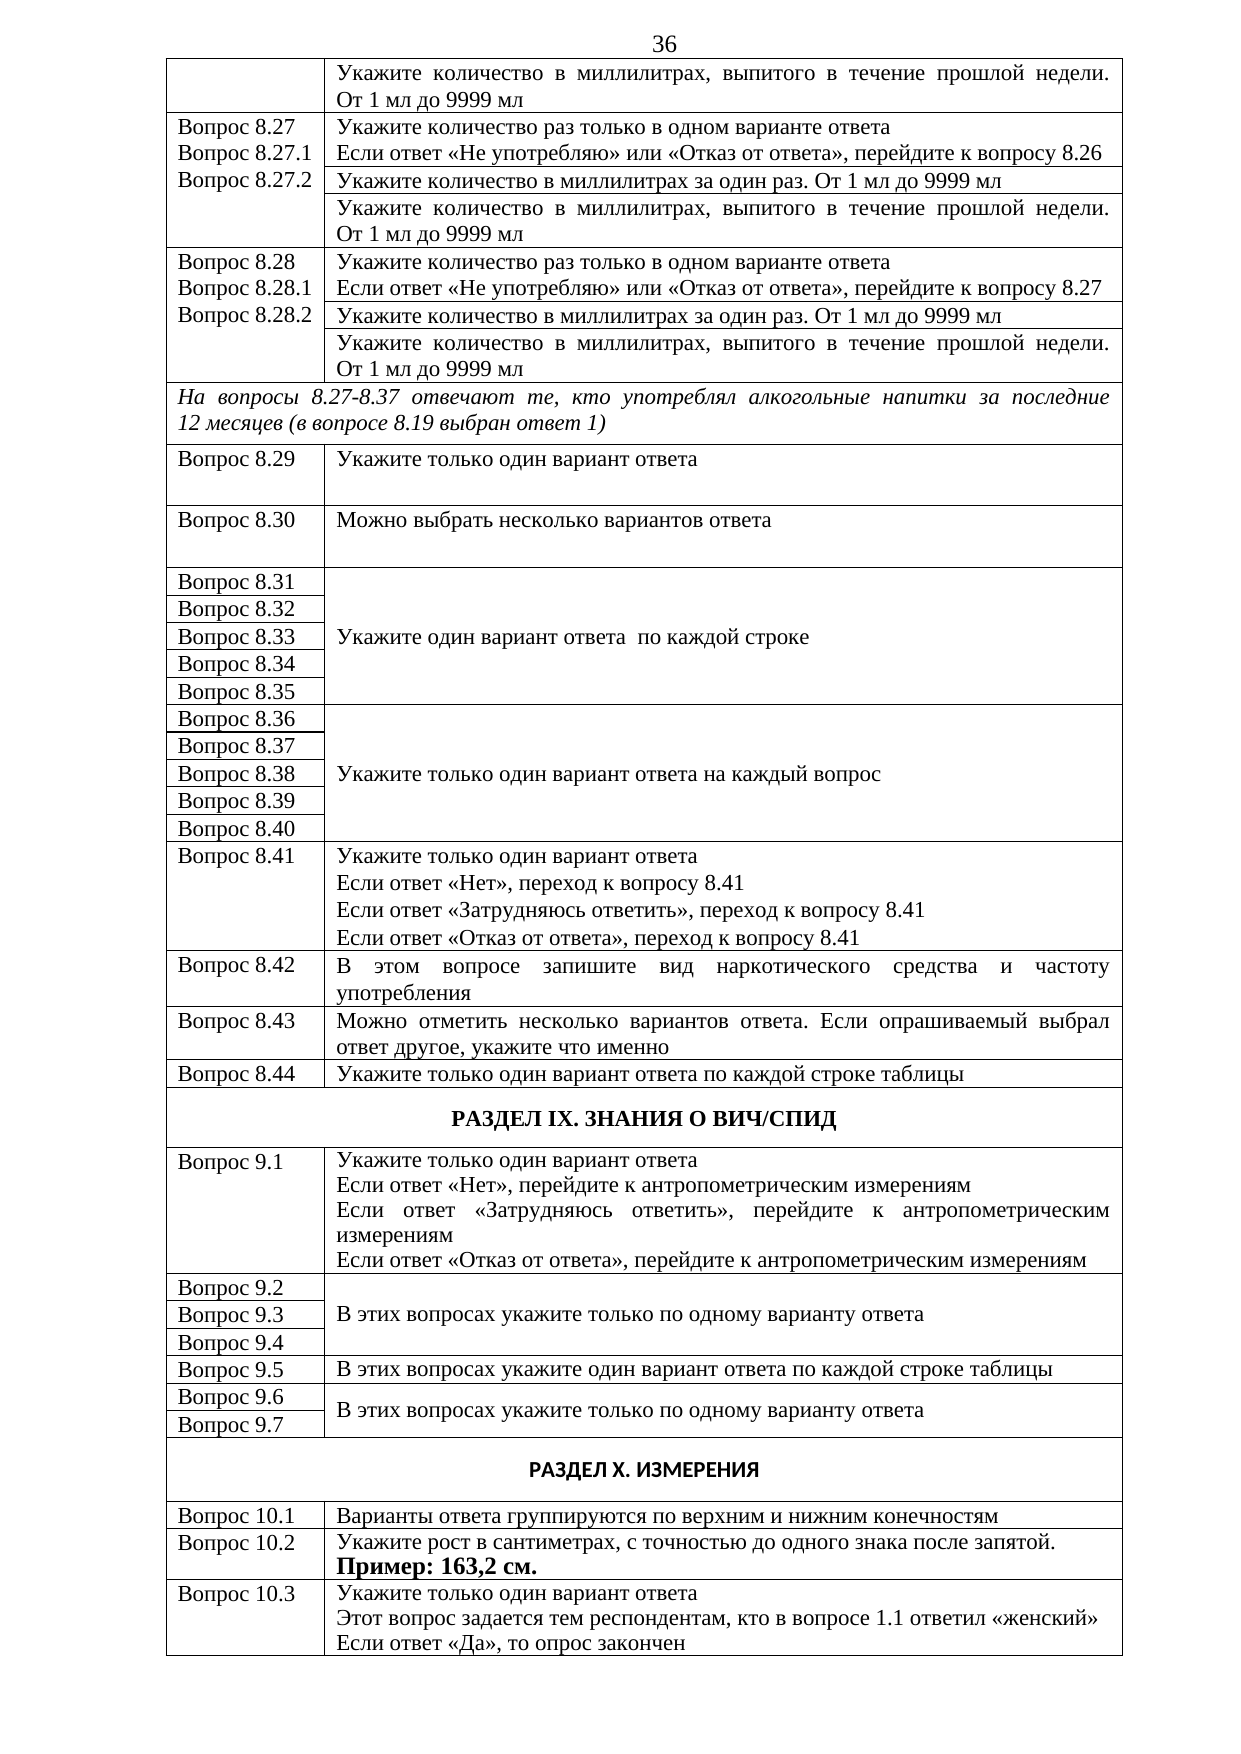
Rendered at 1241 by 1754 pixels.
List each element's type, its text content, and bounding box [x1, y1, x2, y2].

table_cell Вопрос 8.32 [167, 596, 324, 622]
table_cell Вопрос 8.35 [167, 678, 324, 704]
table_cell Вопрос 8.42 [167, 951, 324, 1006]
table_cell Можно отметить несколько вариантов ответа. Если опрашиваемый выбрал ответ другое, укажите что именно [325, 1007, 1122, 1059]
table_cell Укажите только один вариант ответа Если ответ «Нет», перейдите к антропометрическим измерениям Если ответ «Затрудняюсь ответить», перейдите к антропометрическим измерениям Если ответ «Отказ от ответа», перейдите к антропометрическим измерениям [325, 1148, 1122, 1273]
table_cell Укажите только один вариант ответа Этот вопрос задается тем респондентам, кто в вопросе 1.1 ответил «женский» Если ответ «Да», то опрос закончен [325, 1580, 1122, 1655]
table_cell Вопрос 8.44 [167, 1060, 324, 1087]
table_cell Варианты ответа группируются по верхним и нижним конечностям [325, 1502, 1122, 1528]
table_cell Вопрос 9.5 [167, 1356, 324, 1382]
table_cell Вопрос 8.36 [167, 705, 324, 731]
table_cell Вопрос 8.41 [167, 842, 324, 950]
table_cell РАЗДЕЛ Х. ИЗМЕРЕНИЯ [167, 1438, 1122, 1501]
table_cell Вопрос 10.3 [167, 1580, 324, 1655]
table_cell Вопрос 8.33 [167, 623, 324, 649]
table_cell Вопрос 8.30 [167, 506, 324, 567]
table_cell Вопрос 9.3 [167, 1301, 324, 1328]
table_cell Укажите только один вариант ответа [325, 445, 1122, 505]
table_cell Укажите рост в сантиметрах, с точностью до одного знака после запятой. Пример: 163,2 см. [325, 1529, 1122, 1579]
table_cell Укажите только один вариант ответа Если ответ «Нет», переход к вопросу 8.41 Если ответ «Затрудняюсь ответить», переход к вопросу 8.41 Если ответ «Отказ от ответа», переход к вопросу 8.41 [325, 842, 1122, 950]
table_cell Укажите один вариант ответа по каждой строке [325, 568, 1122, 704]
table_cell Вопрос 8.29 [167, 445, 324, 505]
table_cell В этих вопросах укажите только по одному варианту ответа [325, 1384, 1122, 1437]
table_cell Вопрос 8.27 Вопрос 8.27.1 Вопрос 8.27.2 [167, 113, 324, 247]
table_cell Вопрос 8.28 Вопрос 8.28.1 Вопрос 8.28.2 [167, 248, 324, 382]
table_cell Вопрос 8.39 [167, 787, 324, 814]
table_cell Укажите только один вариант ответа на каждый вопрос [325, 705, 1122, 841]
table_cell Вопрос 10.1 [167, 1502, 324, 1528]
table_cell Вопрос 10.2 [167, 1529, 324, 1579]
table_cell Укажите количество в миллилитрах, выпитого в течение прошлой недели. От 1 мл до 9999 мл [325, 194, 1122, 247]
table_cell В этом вопросе запишите вид наркотического средства и частоту употребления [325, 951, 1122, 1006]
table_cell Вопрос 8.34 [167, 650, 324, 677]
table_cell В этих вопросах укажите один вариант ответа по каждой строке таблицы [325, 1356, 1122, 1382]
table_cell В этих вопросах укажите только по одному варианту ответа [325, 1274, 1122, 1355]
table_cell Вопрос 8.43 [167, 1007, 324, 1059]
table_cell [325, 167, 1122, 193]
table_cell Укажите количество в миллилитрах, выпитого в течение прошлой недели. От 1 мл до 9999 мл [325, 329, 1122, 382]
table_cell РАЗДЕЛ IХ. ЗНАНИЯ О ВИЧ/СПИД [167, 1088, 1122, 1147]
table_cell Можно выбрать несколько вариантов ответа [325, 506, 1122, 567]
table_cell Укажите количество в миллилитрах за один раз. От 1 мл до 9999 мл [325, 302, 1122, 328]
table_cell Вопрос 9.2 [167, 1274, 324, 1300]
table_cell Укажите только один вариант ответа по каждой строке таблицы [325, 1060, 1122, 1087]
table_cell Вопрос 8.37 [167, 733, 324, 759]
table_cell Вопрос 9.7 [167, 1411, 324, 1437]
table_cell Укажите количество раз только в одном варианте ответа Если ответ «Не употребляю» или «Отказ от ответа», перейдите к вопросу 8.26 [325, 113, 1122, 166]
table_cell На вопросы 8.27-8.37 отвечают те, кто употреблял алкогольные напитки за последние 12 месяцев (в вопросе 8.19 выбран ответ 1) [167, 383, 1122, 443]
table_cell Вопрос 9.6 [167, 1384, 324, 1410]
table_cell Укажите количество раз только в одном варианте ответа Если ответ «Не употребляю» или «Отказ от ответа», перейдите к вопросу 8.27 [325, 248, 1122, 301]
table_cell Вопрос 9.4 [167, 1329, 324, 1355]
table_cell Вопрос 9.1 [167, 1148, 324, 1273]
table_cell Вопрос 8.40 [167, 815, 324, 841]
table_cell Вопрос 8.31 [167, 568, 324, 594]
table_cell Укажите количество в миллилитрах, выпитого в течение прошлой недели. От 1 мл до 9999 мл [325, 59, 1122, 112]
table_cell Вопрос 8.38 [167, 760, 324, 786]
